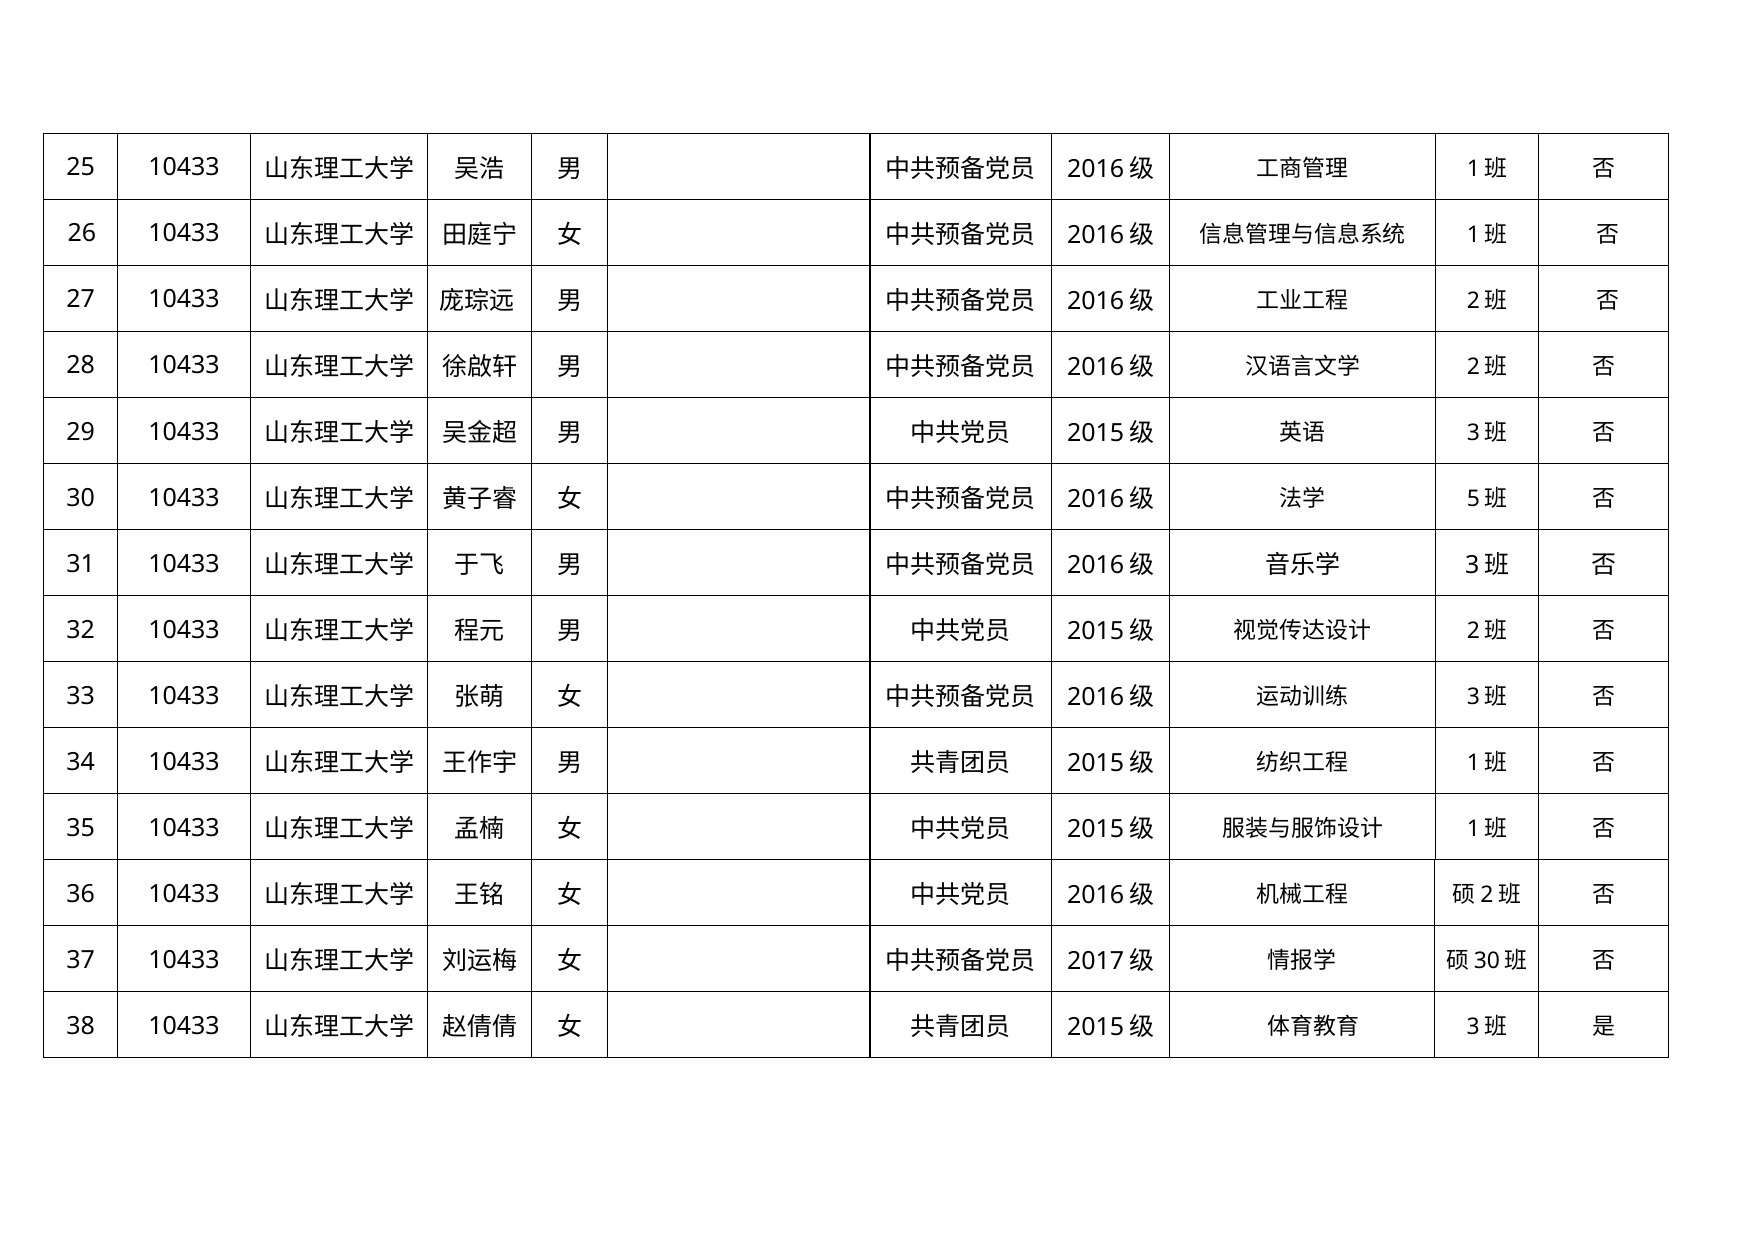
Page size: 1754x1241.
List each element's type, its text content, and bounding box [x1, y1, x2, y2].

table_cell 1班 [1436, 200, 1538, 265]
table_cell 27 [44, 266, 117, 331]
table_cell 10433 [118, 992, 250, 1057]
table_cell 10433 [118, 596, 250, 661]
table_cell 中共党员 [871, 794, 1051, 859]
table_cell 山东理工大学 [251, 728, 427, 793]
table_cell 否 [1539, 464, 1668, 529]
table_cell 否 [1539, 332, 1668, 397]
table_cell 否 [1539, 596, 1668, 661]
table_cell 女 [532, 992, 607, 1057]
table_cell 田庭宁 [428, 200, 531, 265]
table_cell 2016级 [1052, 530, 1169, 595]
table_cell 5班 [1436, 464, 1538, 529]
table_cell 3班 [1436, 530, 1538, 595]
table_cell 中共预备党员 [871, 134, 1051, 199]
table_cell 2016级 [1052, 860, 1169, 925]
table_cell 张萌 [428, 662, 531, 727]
table_cell 山东理工大学 [251, 596, 427, 661]
table_cell 10433 [118, 662, 250, 727]
table_cell 37 [44, 926, 117, 991]
table_cell 女 [532, 926, 607, 991]
table_cell 运动训练 [1170, 662, 1435, 727]
table_cell 1班 [1436, 728, 1538, 793]
table_cell 2班 [1436, 332, 1538, 397]
table_cell 10433 [118, 794, 250, 859]
table_cell 是 [1539, 992, 1668, 1057]
table_cell [608, 596, 869, 661]
table_cell [608, 134, 869, 199]
table_cell 2016级 [1052, 134, 1169, 199]
table_cell 硕2班 [1435, 860, 1538, 925]
table_cell 山东理工大学 [251, 530, 427, 595]
table_cell 2班 [1436, 596, 1538, 661]
table_cell 吴金超 [428, 398, 531, 463]
table_cell [608, 398, 869, 463]
table_cell 山东理工大学 [251, 200, 427, 265]
table_cell 否 [1539, 266, 1668, 331]
table_cell 中共党员 [871, 398, 1051, 463]
table_cell 3班 [1436, 662, 1538, 727]
table_cell 山东理工大学 [251, 332, 427, 397]
table_cell 32 [44, 596, 117, 661]
table_cell 2015级 [1052, 596, 1169, 661]
table_cell 山东理工大学 [251, 464, 427, 529]
table_cell 10433 [118, 134, 250, 199]
table_cell [608, 332, 869, 397]
table_cell 10433 [118, 266, 250, 331]
table_cell 29 [44, 398, 117, 463]
table_cell 否 [1539, 926, 1668, 991]
table_cell 体育教育 [1170, 992, 1434, 1057]
table_cell 庞琮远 [428, 266, 531, 331]
table_cell 工商管理 [1170, 134, 1435, 199]
table_cell 2017级 [1052, 926, 1169, 991]
table_cell 10433 [118, 530, 250, 595]
table_cell 10433 [118, 464, 250, 529]
table_cell 法学 [1170, 464, 1435, 529]
table_cell 于飞 [428, 530, 531, 595]
table_cell 共青团员 [871, 992, 1051, 1057]
table_cell 孟楠 [428, 794, 531, 859]
table_cell 28 [44, 332, 117, 397]
table_cell 10433 [118, 332, 250, 397]
table_cell 否 [1539, 794, 1668, 859]
table_cell 中共党员 [871, 860, 1051, 925]
table_cell 男 [532, 266, 607, 331]
table_cell 视觉传达设计 [1170, 596, 1435, 661]
table_cell 男 [532, 596, 607, 661]
table_cell 2015级 [1052, 398, 1169, 463]
table_cell 汉语言文学 [1170, 332, 1435, 397]
table_cell 山东理工大学 [251, 662, 427, 727]
table_cell 中共预备党员 [871, 464, 1051, 529]
table_cell 信息管理与信息系统 [1170, 200, 1435, 265]
table_cell [608, 662, 869, 727]
table_cell 否 [1539, 200, 1668, 265]
table_cell 2016级 [1052, 332, 1169, 397]
table_cell [608, 860, 869, 925]
table_cell 否 [1539, 662, 1668, 727]
table_cell 情报学 [1170, 926, 1434, 991]
table_cell 否 [1539, 398, 1668, 463]
table_cell 山东理工大学 [251, 398, 427, 463]
table_cell 男 [532, 530, 607, 595]
table_cell 否 [1539, 530, 1668, 595]
table_cell [608, 464, 869, 529]
table_cell 10433 [118, 728, 250, 793]
table_cell 共青团员 [871, 728, 1051, 793]
table_cell 否 [1539, 728, 1668, 793]
table_cell 工业工程 [1170, 266, 1435, 331]
table_cell 1班 [1436, 794, 1538, 859]
table_cell [608, 530, 869, 595]
table_cell 1班 [1436, 134, 1538, 199]
table_cell 女 [532, 794, 607, 859]
table_cell 2016级 [1052, 266, 1169, 331]
table_cell 男 [532, 398, 607, 463]
table_cell 30 [44, 464, 117, 529]
table_cell [608, 728, 869, 793]
table_cell 王作宇 [428, 728, 531, 793]
table_cell 女 [532, 662, 607, 727]
table_cell [608, 200, 869, 265]
table_cell 硕30班 [1435, 926, 1538, 991]
table_cell 36 [44, 860, 117, 925]
table_cell 3班 [1436, 398, 1538, 463]
table_cell 33 [44, 662, 117, 727]
table_cell 2015级 [1052, 728, 1169, 793]
table_cell 10433 [118, 200, 250, 265]
table_cell 中共预备党员 [871, 926, 1051, 991]
table_cell 31 [44, 530, 117, 595]
table_cell 女 [532, 860, 607, 925]
table_cell 2016级 [1052, 464, 1169, 529]
table_cell 纺织工程 [1170, 728, 1435, 793]
table_cell 山东理工大学 [251, 992, 427, 1057]
table_cell 2016级 [1052, 662, 1169, 727]
table_cell 2015级 [1052, 992, 1169, 1057]
table_cell 否 [1539, 860, 1668, 925]
table_cell 王铭 [428, 860, 531, 925]
table_cell 英语 [1170, 398, 1435, 463]
table_cell 机械工程 [1170, 860, 1434, 925]
table_cell [608, 794, 869, 859]
table_cell 服装与服饰设计 [1170, 794, 1435, 859]
table_cell 山东理工大学 [251, 134, 427, 199]
table_cell 女 [532, 200, 607, 265]
table_cell 38 [44, 992, 117, 1057]
table_cell 中共预备党员 [871, 662, 1051, 727]
table_cell 35 [44, 794, 117, 859]
table_cell 中共预备党员 [871, 266, 1051, 331]
table_cell 男 [532, 134, 607, 199]
table_cell 26 [44, 200, 117, 265]
table_cell 中共预备党员 [871, 332, 1051, 397]
table_cell 10433 [118, 926, 250, 991]
table_cell [608, 992, 869, 1057]
table_cell 34 [44, 728, 117, 793]
table_cell 山东理工大学 [251, 860, 427, 925]
table_cell 男 [532, 728, 607, 793]
table_cell 3班 [1435, 992, 1538, 1057]
table_cell 中共党员 [871, 596, 1051, 661]
table_cell 10433 [118, 860, 250, 925]
table_cell [608, 266, 869, 331]
table_cell 黄子睿 [428, 464, 531, 529]
table_cell 赵倩倩 [428, 992, 531, 1057]
table_cell 否 [1539, 134, 1668, 199]
table_cell 程元 [428, 596, 531, 661]
table_cell 女 [532, 464, 607, 529]
table_cell 徐啟轩 [428, 332, 531, 397]
table_cell 10433 [118, 398, 250, 463]
table_cell 山东理工大学 [251, 266, 427, 331]
table_cell 2015级 [1052, 794, 1169, 859]
table_cell 刘运梅 [428, 926, 531, 991]
table_cell 山东理工大学 [251, 794, 427, 859]
table_cell 吴浩 [428, 134, 531, 199]
table_cell 2016级 [1052, 200, 1169, 265]
table_cell 山东理工大学 [251, 926, 427, 991]
table_cell 男 [532, 332, 607, 397]
table_cell 2班 [1436, 266, 1538, 331]
table_cell 中共预备党员 [871, 530, 1051, 595]
table_cell 25 [44, 134, 117, 199]
table_cell [608, 926, 869, 991]
table_cell 中共预备党员 [871, 200, 1051, 265]
table_cell 音乐学 [1170, 530, 1435, 595]
